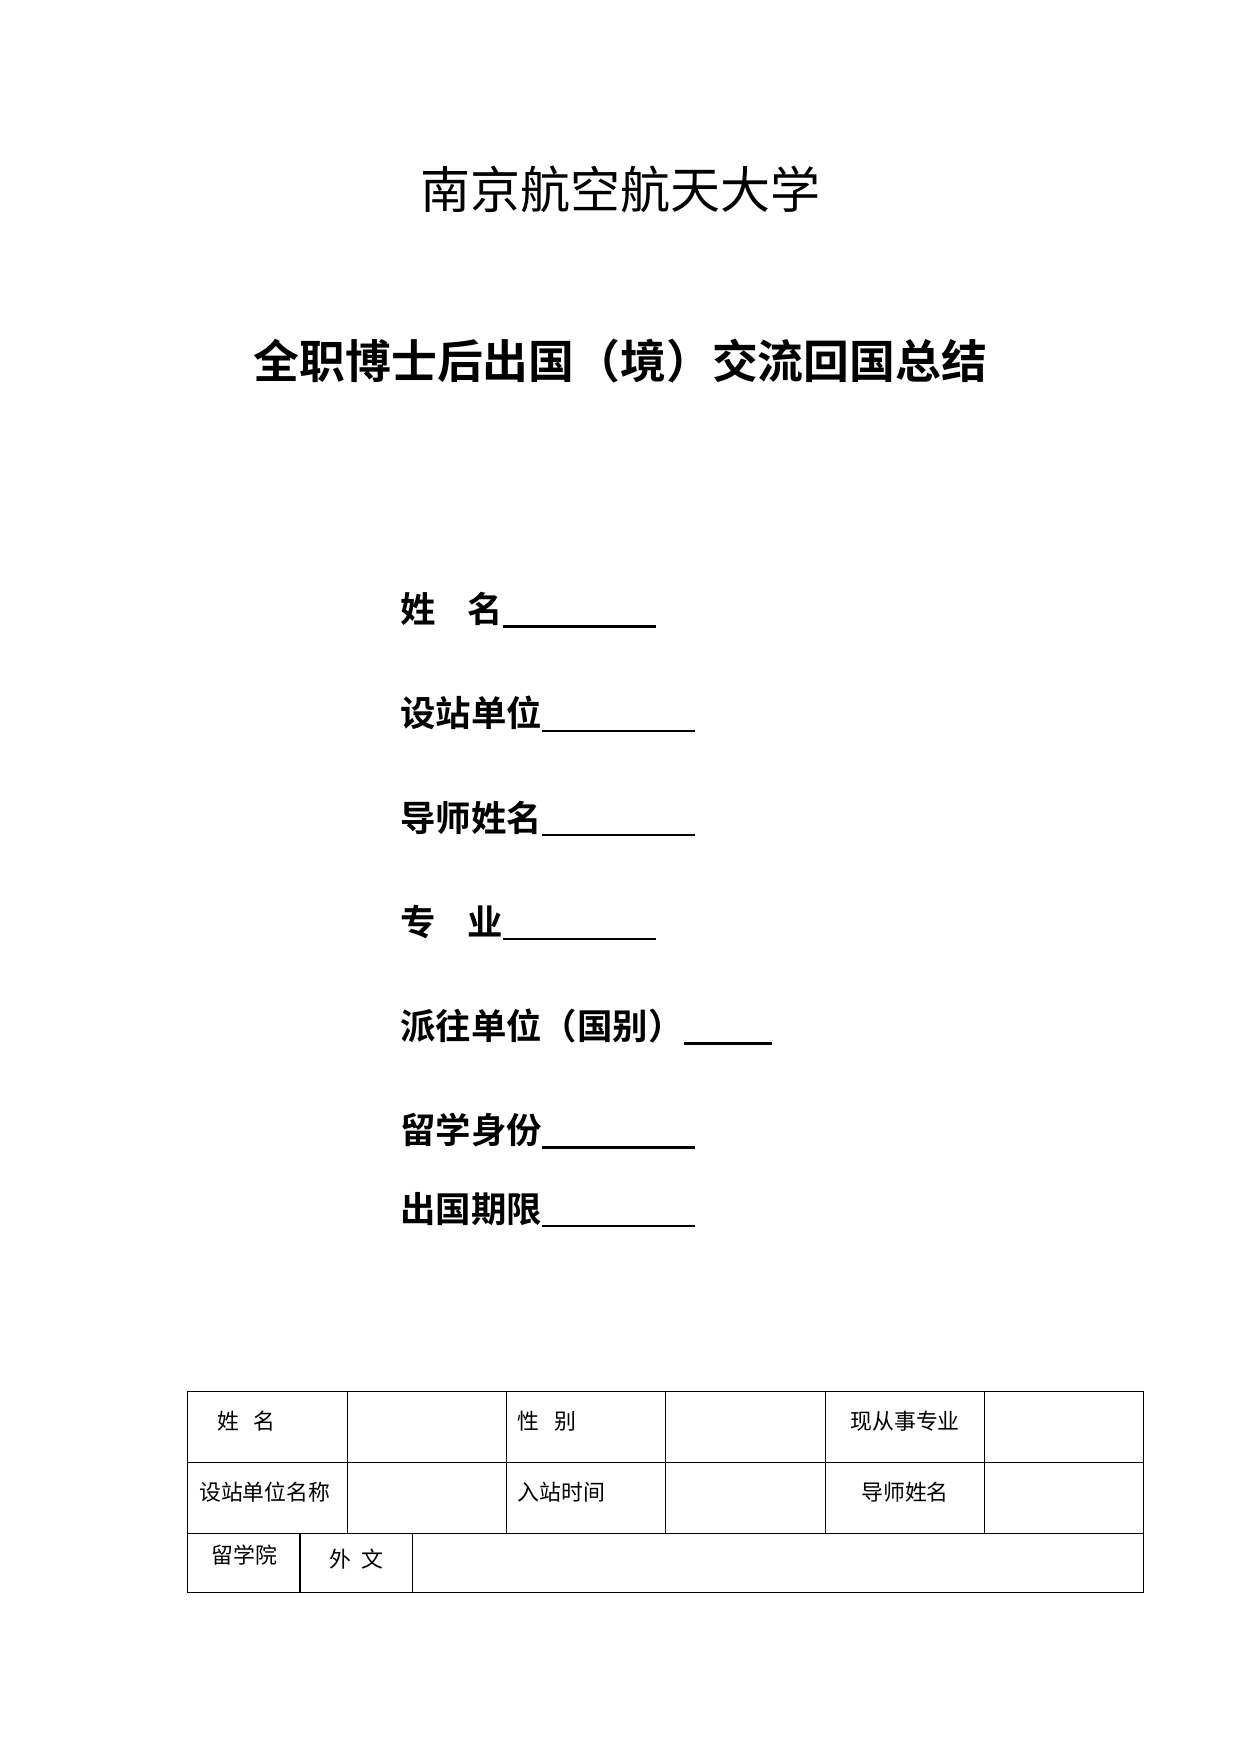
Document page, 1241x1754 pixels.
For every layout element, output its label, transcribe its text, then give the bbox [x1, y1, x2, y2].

table_header 姓 名 [188, 1392, 347, 1462]
text 出国期限 [187, 1181, 1053, 1232]
text 全职博士后出国（境）交流回国总结 [187, 325, 1053, 391]
table_cell [985, 1463, 1143, 1533]
text 专 业 [187, 868, 1053, 952]
table_cell 导师姓名 [826, 1463, 984, 1533]
text 派往单位（国别） [187, 973, 1053, 1056]
text 南京航空航天大学 [187, 150, 1053, 222]
table_header [348, 1392, 506, 1462]
table_header 性 别 [507, 1392, 665, 1462]
table_header [666, 1392, 825, 1462]
text 设站单位 [187, 660, 1053, 743]
table_cell 入站时间 [507, 1463, 665, 1533]
text 导师姓名 [187, 764, 1053, 848]
table_cell [413, 1534, 1143, 1592]
table_header 现从事专业 [826, 1392, 984, 1462]
text 姓 名 [187, 556, 1053, 639]
text 留学身份 [187, 1077, 1053, 1160]
table_header [985, 1392, 1143, 1462]
table_cell 设站单位名称 [188, 1463, 347, 1533]
table_cell 外 文 [301, 1534, 412, 1592]
table_cell [666, 1463, 825, 1533]
table_cell 留学院校、研究所名称 [188, 1534, 299, 1592]
table_cell [348, 1463, 506, 1533]
